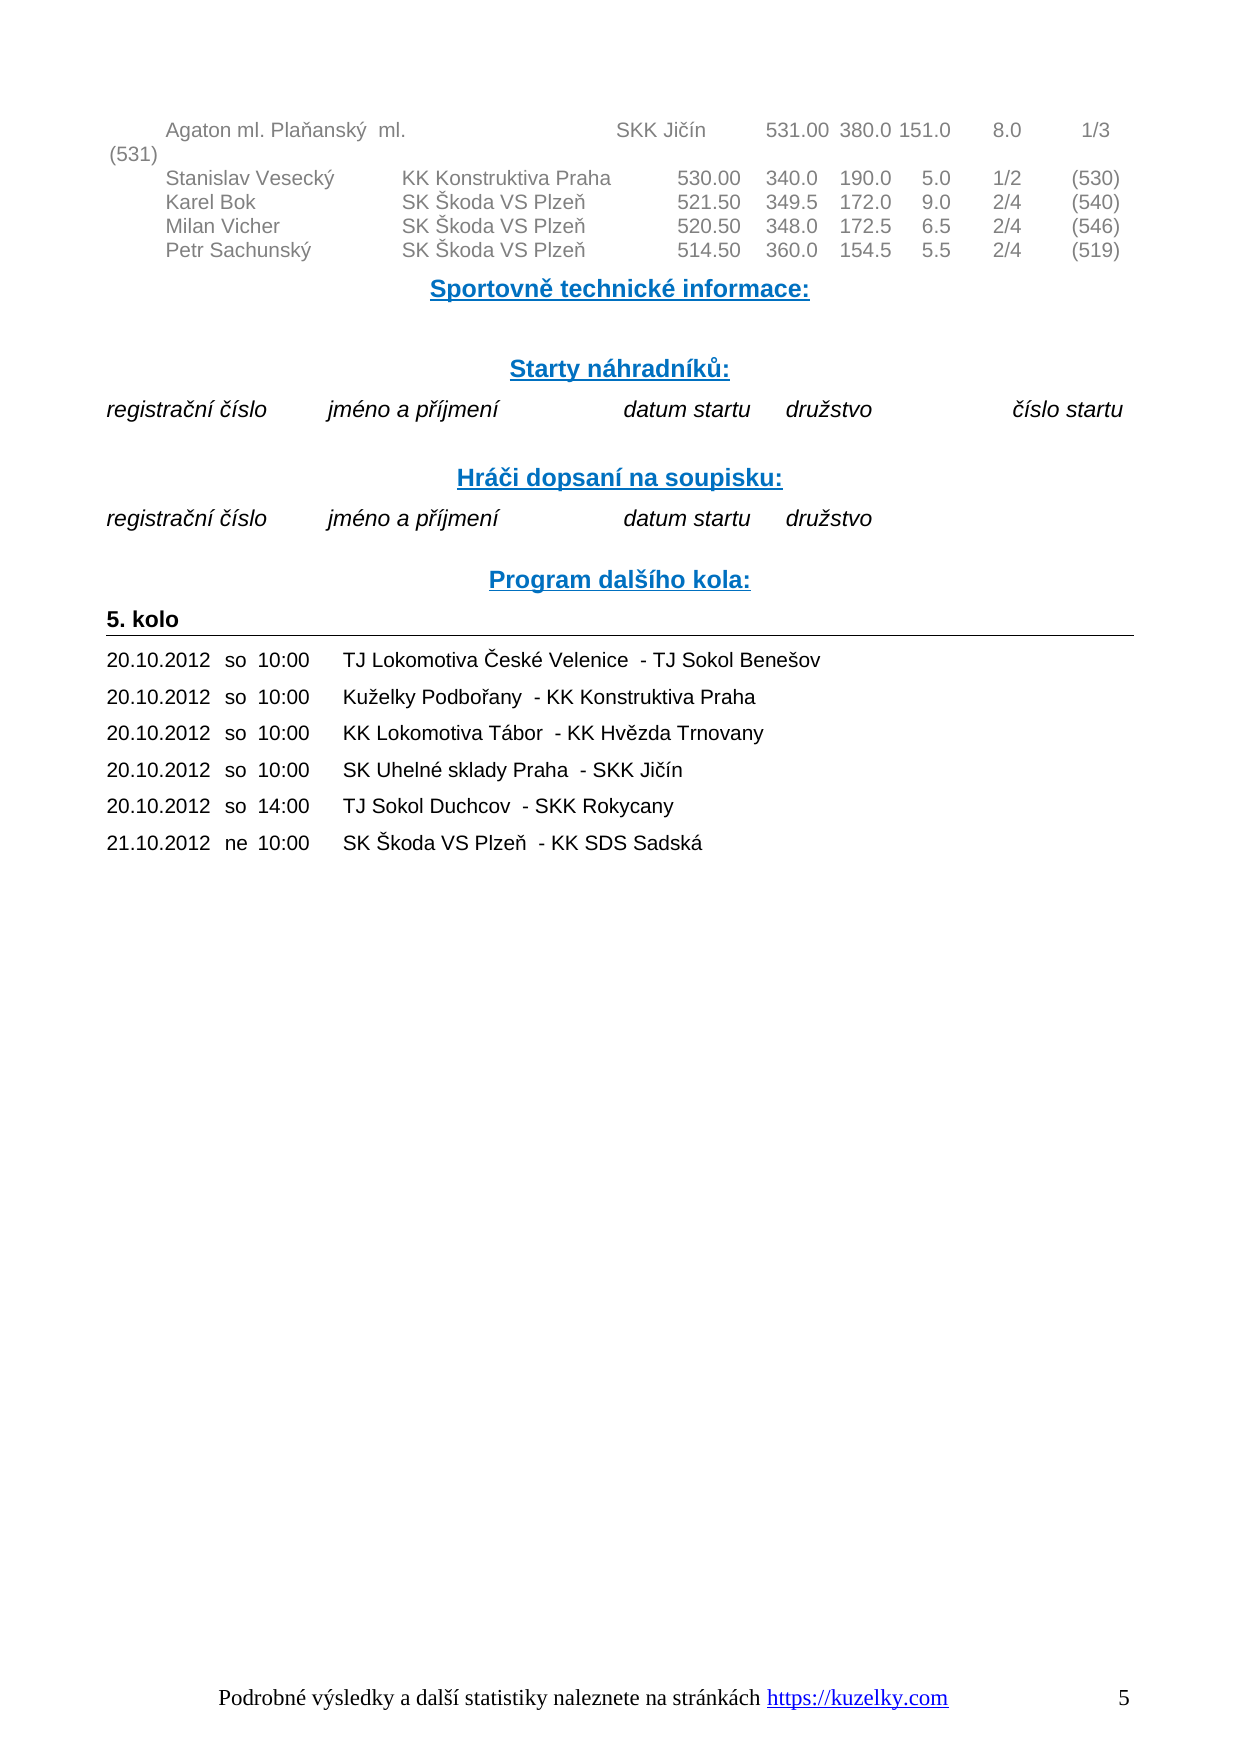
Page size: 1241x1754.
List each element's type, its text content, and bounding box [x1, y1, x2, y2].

text 5. kolo [106, 606, 1134, 635]
text Program dalšího kola: [94, 565, 1145, 594]
text Milan Vicher SK Škoda VS Plzeň 520.50 348.0 172.5 6.5 2/4 (546) [106, 214, 1134, 238]
text Karel Bok SK Škoda VS Plzeň 521.50 349.5 172.0 9.0 2/4 (540) [106, 190, 1134, 214]
text 21.10.2012 ne 10:00 SK Škoda VS Plzeň - KK SDS Sadská [106, 831, 1134, 854]
text Starty náhradníků: [94, 354, 1145, 383]
text Stanislav Vesecký KK Konstruktiva Praha 530.00 340.0 190.0 5.0 1/2 (530) [106, 166, 1134, 190]
text registrační číslo jméno a příjmení datum startu družstvo [106, 504, 1134, 531]
text Sportovně technické informace: [94, 274, 1145, 303]
text Petr Sachunský SK Škoda VS Plzeň 514.50 360.0 154.5 5.5 2/4 (519) [106, 238, 1134, 262]
text Agaton ml. Plaňanský ml. SKK Jičín 531.00 380.0 151.0 8.0 1/3 (531) [106, 118, 1134, 166]
text 20.10.2012 so 14:00 TJ Sokol Duchcov - SKK Rokycany [106, 794, 1134, 818]
text 20.10.2012 so 10:00 TJ Lokomotiva České Velenice - TJ Sokol Benešov [106, 648, 1134, 672]
text 20.10.2012 so 10:00 Kuželky Podbořany - KK Konstruktiva Praha [106, 685, 1134, 709]
text 20.10.2012 so 10:00 KK Lokomotiva Tábor - KK Hvězda Trnovany [106, 721, 1134, 745]
text Hráči dopsaní na soupisku: [94, 434, 1145, 492]
text registrační číslo jméno a příjmení datum startu družstvo číslo startu [106, 396, 1134, 422]
text 20.10.2012 so 10:00 SK Uhelné sklady Praha - SKK Jičín [106, 758, 1134, 782]
